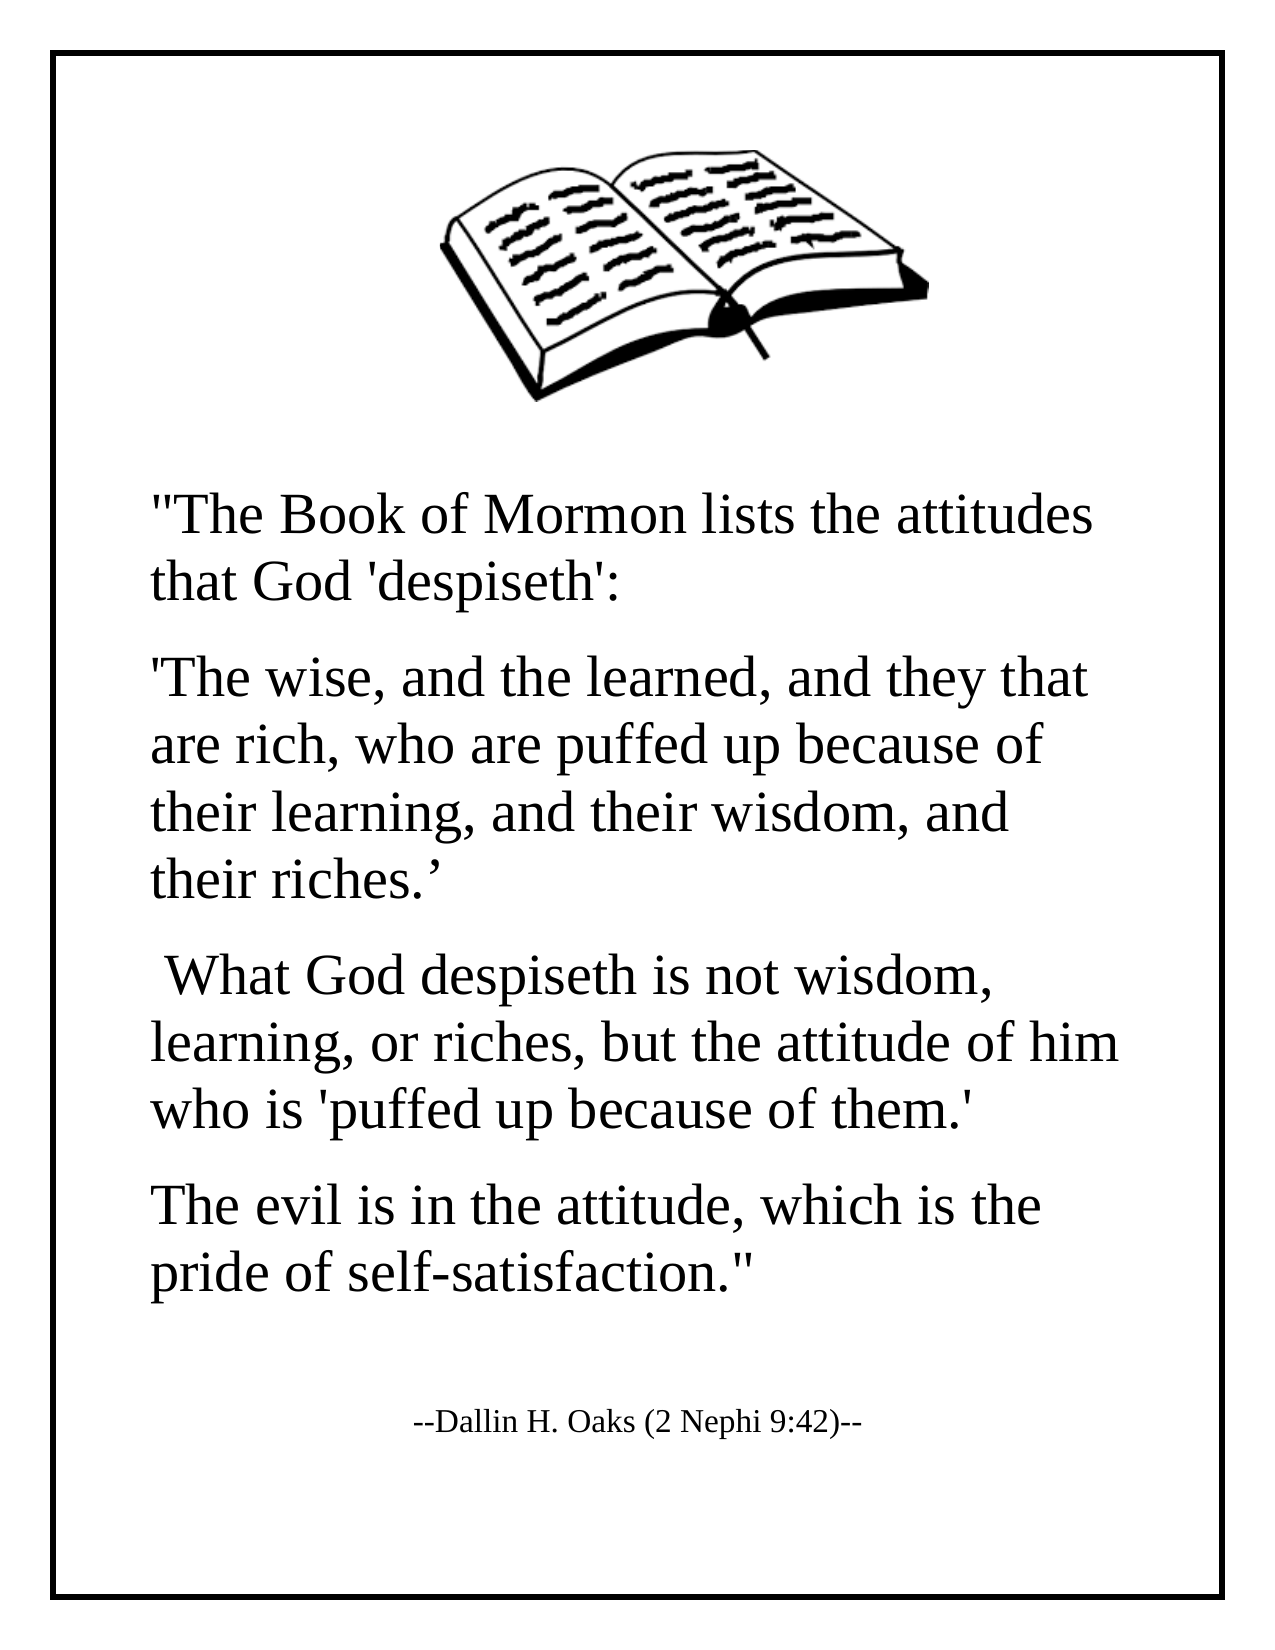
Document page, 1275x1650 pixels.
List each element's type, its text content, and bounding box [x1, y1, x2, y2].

text The evil is in the attitude, which is the pride of self-satisfaction." [150, 1170, 1125, 1304]
text What God despiseth is not wisdom, learning, or riches, but the attitude of him who is 'puffed up because of them.' [150, 940, 1125, 1141]
text 'The wise, and the learned, and they that are rich, who are puffed up because of their learning, and their wisdom, and their riches.’ [150, 642, 1125, 911]
text --Dallin H. Oaks (2 Nephi 9:42)-- [150, 1401, 1125, 1439]
picture [439, 150, 929, 402]
text "The Book of Mormon lists the attitudes that God 'despiseth': [150, 479, 1125, 613]
